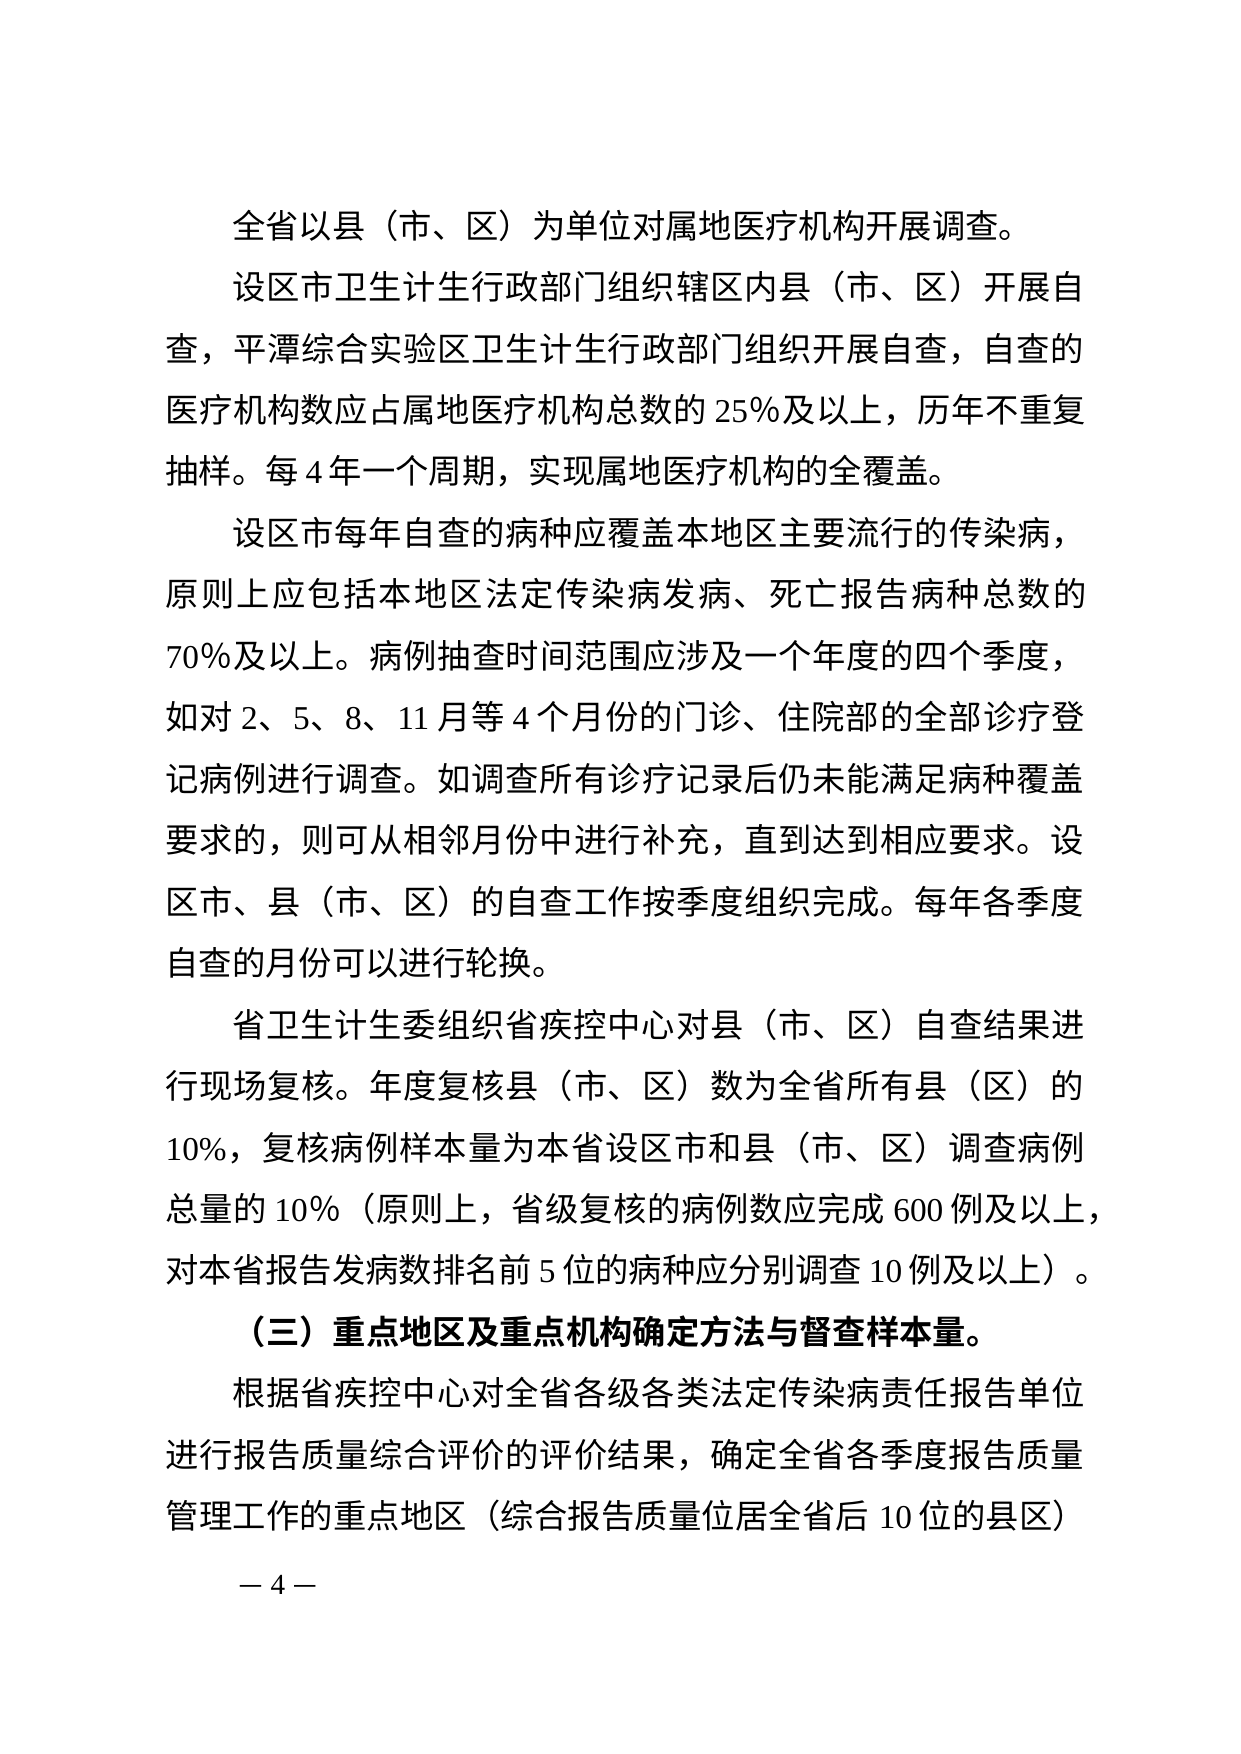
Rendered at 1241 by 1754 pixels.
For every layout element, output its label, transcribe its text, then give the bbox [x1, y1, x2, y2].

text （三）重点地区及重点机构确定方法与督查样本量。 [165, 1295, 1087, 1357]
text 全省以县（市、区）为单位对属地医疗机构开展调查。 [165, 189, 1087, 250]
text 设区市卫生计生行政部门组织辖区内县（市、区）开展自查，平潭综合实验区卫生计生行政部门组织开展自查，自查的医疗机构数应占属地医疗机构总数的25％及以上，历年不重复抽样。每4年一个周期，实现属地医疗机构的全覆盖。 [165, 250, 1087, 496]
text 设区市每年自查的病种应覆盖本地区主要流行的传染病，原则上应包括本地区法定传染病发病、死亡报告病种总数的70％及以上。病例抽查时间范围应涉及一个年度的四个季度，如对2、5、8、11月等4个月份的门诊、住院部的全部诊疗登记病例进行调查。如调查所有诊疗记录后仍未能满足病种覆盖要求的，则可从相邻月份中进行补充，直到达到相应要求。设区市、县（市、区）的自查工作按季度组织完成。每年各季度自查的月份可以进行轮换。 [165, 496, 1087, 988]
text 省卫生计生委组织省疾控中心对县（市、区）自查结果进行现场复核。年度复核县（市、区）数为全省所有县（区）的10%，复核病例样本量为本省设区市和县（市、区）调查病例总量的10％（原则上，省级复核的病例数应完成600例及以上，对本省报告发病数排名前5位的病种应分别调查10例及以上）。 [165, 988, 1087, 1295]
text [165, 1357, 1087, 1541]
